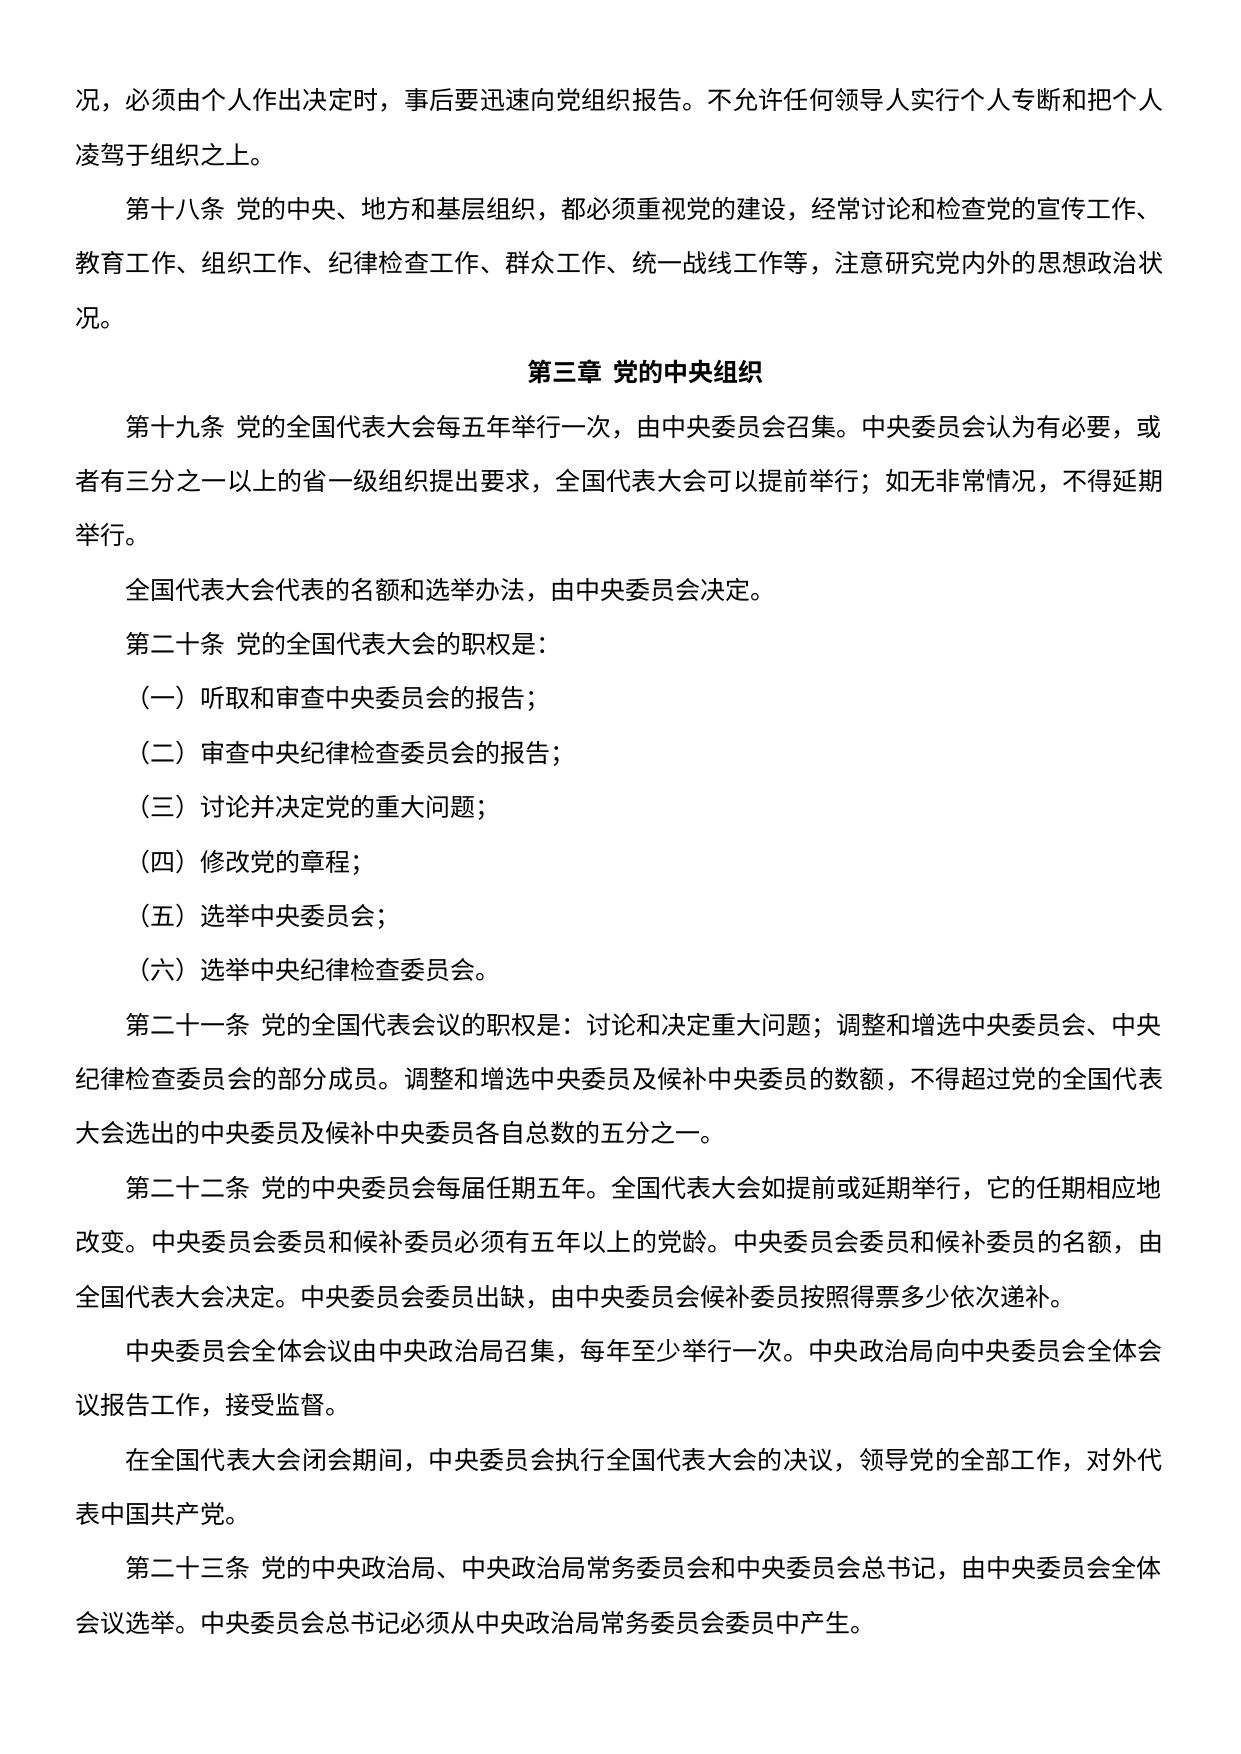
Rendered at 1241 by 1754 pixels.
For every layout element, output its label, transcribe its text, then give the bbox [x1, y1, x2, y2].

text 第二十二条 党的中央委员会每届任期五年。全国代表大会如提前或延期举行，它的任期相应地改变。中央委员会委员和候补委员必须有五年以上的党龄。中央委员会委员和候补委员的名额，由全国代表大会决定。中央委员会委员出缺，由中央委员会候补委员按照得票多少依次递补。 [75, 1168, 1165, 1313]
text （五）选举中央委员会； [75, 896, 1165, 933]
text 第十八条 党的中央、地方和基层组织，都必须重视党的建设，经常讨论和检查党的宣传工作、教育工作、组织工作、纪律检查工作、群众工作、统一战线工作等，注意研究党内外的思想政治状况。 [75, 189, 1165, 334]
text 在全国代表大会闭会期间，中央委员会执行全国代表大会的决议，领导党的全部工作，对外代表中国共产党。 [75, 1440, 1165, 1531]
text 全国代表大会代表的名额和选举办法，由中央委员会决定。 [75, 570, 1165, 606]
text （三）讨论并决定党的重大问题； [75, 788, 1165, 824]
text 第十九条 党的全国代表大会每五年举行一次，由中央委员会召集。中央委员会认为有必要，或者有三分之一以上的省一级组织提出要求，全国代表大会可以提前举行；如无非常情况，不得延期举行。 [75, 407, 1165, 552]
text 第三章 党的中央组织 [75, 353, 1165, 389]
text 中央委员会全体会议由中央政治局召集，每年至少举行一次。中央政治局向中央委员会全体会议报告工作，接受监督。 [75, 1331, 1165, 1422]
text （六）选举中央纪律检查委员会。 [75, 951, 1165, 987]
text 第二十一条 党的全国代表会议的职权是：讨论和决定重大问题；调整和增选中央委员会、中央纪律检查委员会的部分成员。调整和增选中央委员及候补中央委员的数额，不得超过党的全国代表大会选出的中央委员及候补中央委员各自总数的五分之一。 [75, 1005, 1165, 1150]
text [75, 81, 1165, 171]
text 第二十三条 党的中央政治局、中央政治局常务委员会和中央委员会总书记，由中央委员会全体会议选举。中央委员会总书记必须从中央政治局常务委员会委员中产生。 [75, 1549, 1165, 1639]
text （一）听取和审查中央委员会的报告； [75, 679, 1165, 715]
text （四）修改党的章程； [75, 842, 1165, 878]
text 第二十条 党的全国代表大会的职权是： [75, 624, 1165, 661]
text （二）审查中央纪律检查委员会的报告； [75, 733, 1165, 769]
